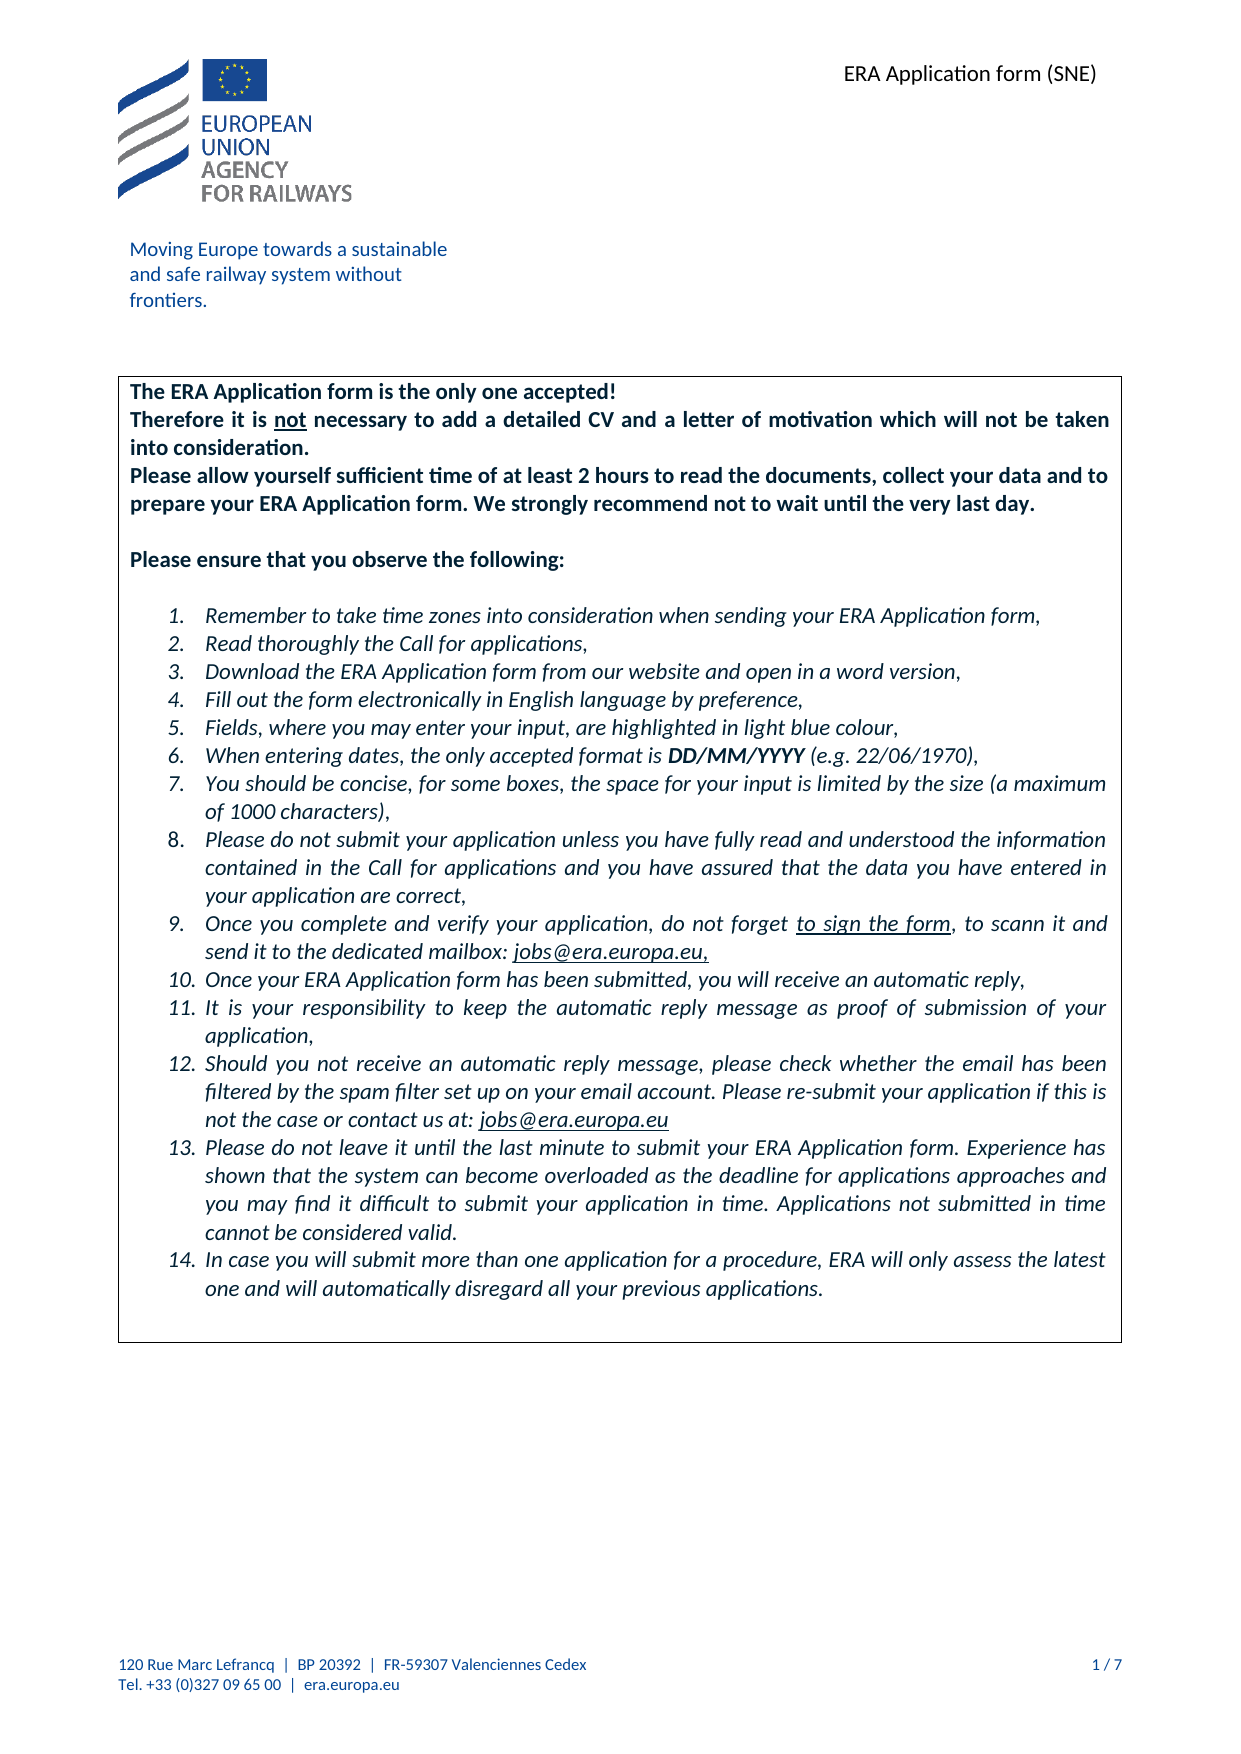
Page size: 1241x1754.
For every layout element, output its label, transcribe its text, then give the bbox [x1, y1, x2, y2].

table_header The ERA Application form is the only one accepted! Therefore it is not necessary to add a detailed CV and a letter of motivation which will not be taken into consideration. Please allow yourself sufficient time of at least 2 hours to read the documents, collect your data and to prepare your ERA Application form. We strongly recommend not to wait until the very last day. Please ensure that you observe the following: Remember to take time zones into consideration when sending your ERA Application form, Read thoroughly the Call for applications, Download the ERA Application form from our website and open in a word version, Fill out the form electronically in English language by preference, Fields, where you may enter your input, are highlighted in light blue colour, When entering dates, the only accepted format is DD/MM/YYYY (e.g. 22/06/1970), You should be concise, for some boxes, the space for your input is limited by the size (a maximum of 1000 characters), Please do not submit your application unless you have fully read and understood the information contained in the Call for applications and you have assured that the data you have entered in your application are correct, Once you complete and verify your application, do not forget to sign the form, to scann it and send it to the dedicated mailbox: jobs@era.europa.eu, Once your ERA Application form has been submitted, you will receive an automatic reply, It is your responsibility to keep the automatic reply message as proof of submission of your application, Should you not receive an automatic reply message, please check whether the email has been filtered by the spam filter set up on your email account. Please re-submit your application if this is not the case or contact us at: jobs@era.europa.eu Please do not leave it until the last minute to submit your ERA Application form. Experience has shown that the system can become overloaded as the deadline for applications approaches and you may find it difficult to submit your application in time. Applications not submitted in time cannot be considered valid. In case you will submit more than one application for a procedure, ERA will only assess the latest one and will automatically disregard all your previous applications. [119, 377, 1121, 1342]
picture [118, 59, 352, 237]
